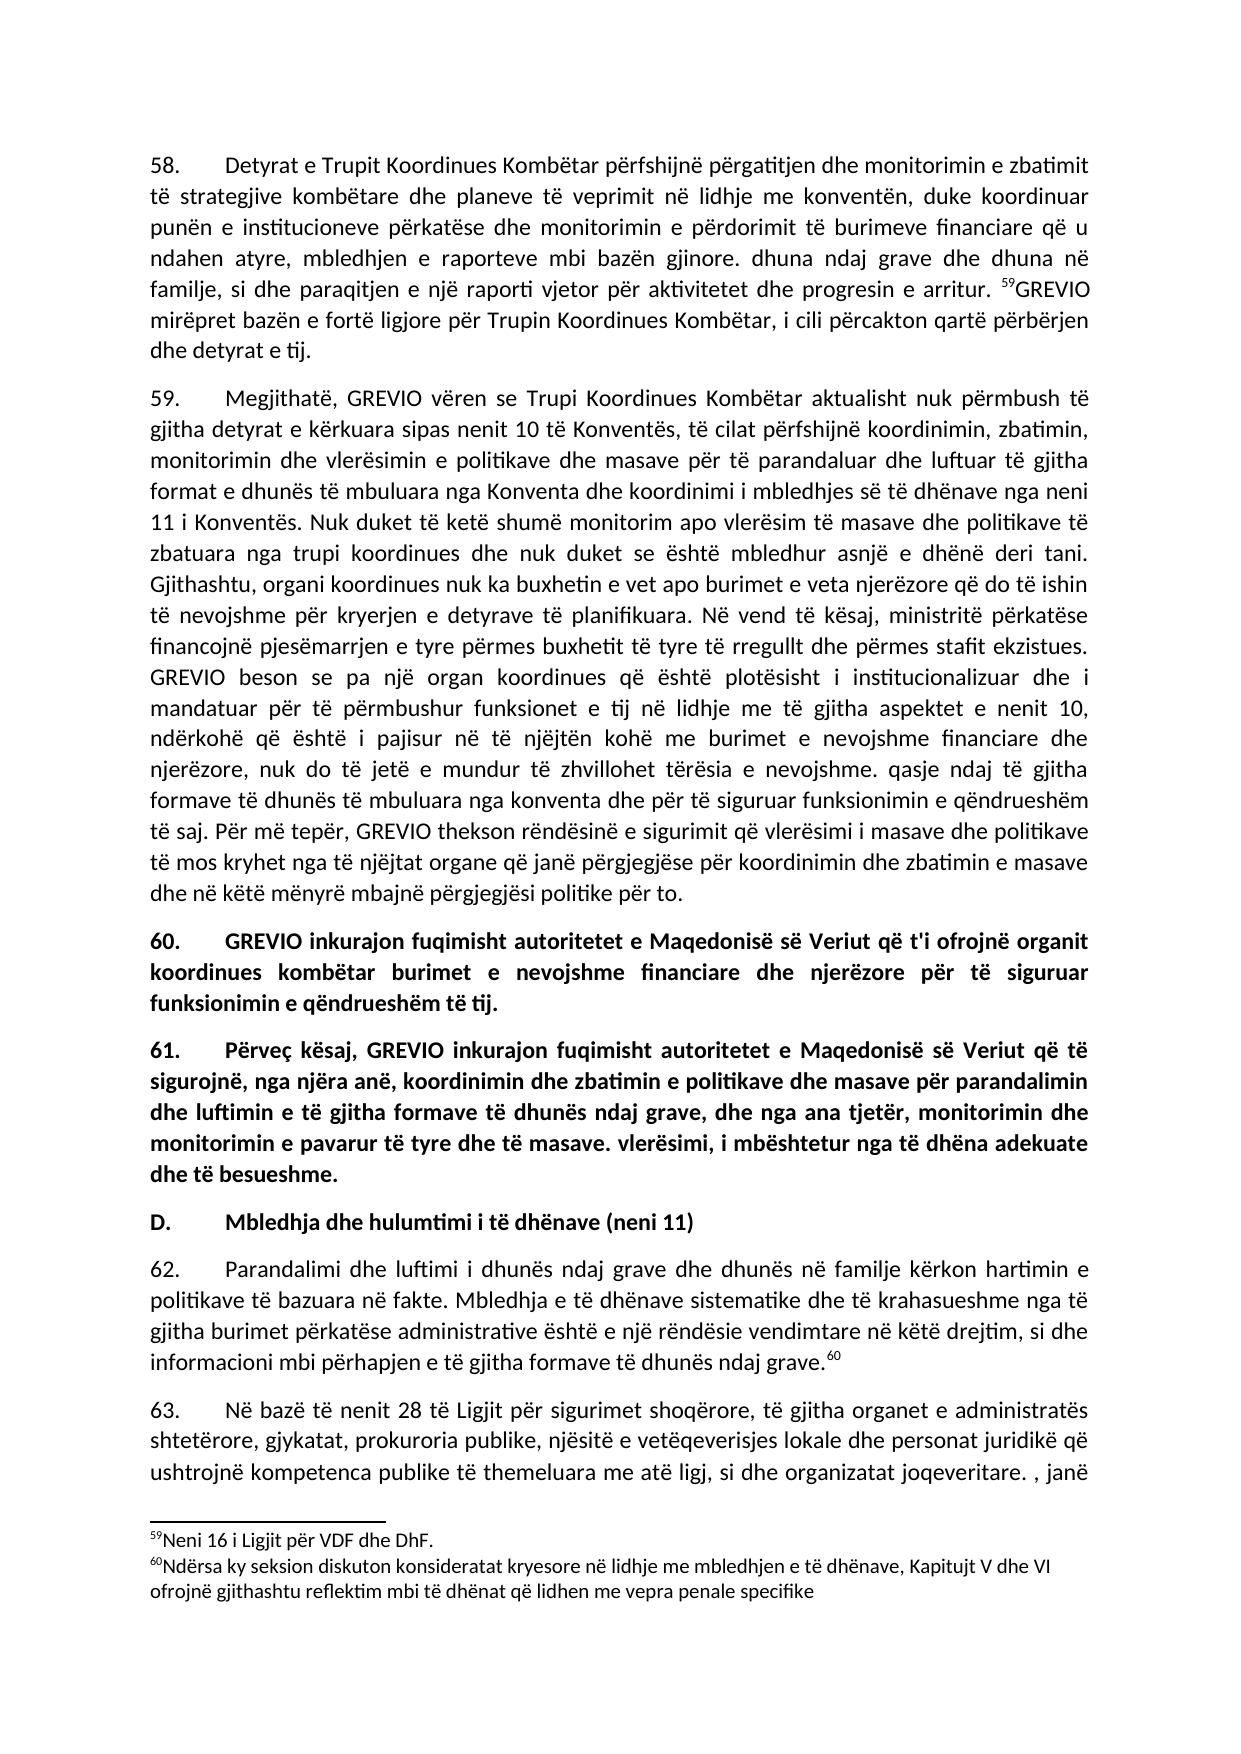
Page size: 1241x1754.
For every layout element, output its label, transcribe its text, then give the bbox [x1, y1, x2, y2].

text 59. Megjithatë, GREVIO vëren se Trupi Koordinues Kombëtar aktualisht nuk përmbush të gjitha detyrat e kërkuara sipas nenit 10 të Konventës, të cilat përfshijnë koordinimin, zbatimin, monitorimin dhe vlerësimin e politikave dhe masave për të parandaluar dhe luftuar të gjitha format e dhunës të mbuluara nga Konventa dhe koordinimi i mbledhjes së të dhënave nga neni 11 i Konventës. Nuk duket të ketë shumë monitorim apo vlerësim të masave dhe politikave të zbatuara nga trupi koordinues dhe nuk duket se është mbledhur asnjë e dhënë deri tani. Gjithashtu, organi koordinues nuk ka buxhetin e vet apo burimet e veta njerëzore që do të ishin të nevojshme për kryerjen e detyrave të planifikuara. Në vend të kësaj, ministritë përkatëse financojnë pjesëmarrjen e tyre përmes buxhetit të tyre të rregullt dhe përmes stafit ekzistues. GREVIO beson se pa një organ koordinues që është plotësisht i institucionalizuar dhe i mandatuar për të përmbushur funksionet e tij në lidhje me të gjitha aspektet e nenit 10, ndërkohë që është i pajisur në të njëjtën kohë me burimet e nevojshme financiare dhe njerëzore, nuk do të jetë e mundur të zhvillohet tërësia e nevojshme. qasje ndaj të gjitha formave të dhunës të mbuluara nga konventa dhe për të siguruar funksionimin e qëndrueshëm të saj. Për më tepër, GREVIO thekson rëndësinë e sigurimit që vlerësimi i masave dhe politikave të mos kryhet nga të njëjtat organe që janë përgjegjëse për koordinimin dhe zbatimin e masave dhe në këtë mënyrë mbajnë përgjegjësi politike për to. [150, 383, 1090, 907]
text 61. Përveç kësaj, GREVIO inkurajon fuqimisht autoritetet e Maqedonisë së Veriut që të sigurojnë, nga njëra anë, koordinimin dhe zbatimin e politikave dhe masave për parandalimin dhe luftimin e të gjitha formave të dhunës ndaj grave, dhe nga ana tjetër, monitorimin dhe monitorimin e pavarur të tyre dhe të masave. vlerësimi, i mbështetur nga të dhëna adekuate dhe të besueshme. [150, 1035, 1090, 1188]
text 62. Parandalimi dhe luftimi i dhunës ndaj grave dhe dhunës në familje kërkon hartimin e politikave të bazuara në fakte. Mbledhja e të dhënave sistematike dhe të krahasueshme nga të gjitha burimet përkatëse administrative është e një rëndësie vendimtare në këtë drejtim, si dhe informacioni mbi përhapjen e të gjitha formave të dhunës ndaj grave. [150, 1254, 1090, 1376]
text 60. GREVIO inkurajon fuqimisht autoritetet e Maqedonisë së Veriut që t'i ofrojnë organit koordinues kombëtar burimet e nevojshme financiare dhe njerëzore për të siguruar funksionimin e qëndrueshëm të tij. [150, 926, 1090, 1017]
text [150, 1395, 1090, 1486]
text 58. Detyrat e Trupit Koordinues Kombëtar përfshijnë përgatitjen dhe monitorimin e zbatimit të strategjive kombëtare dhe planeve të veprimit në lidhje me konventën, duke koordinuar punën e institucioneve përkatëse dhe monitorimin e përdorimit të burimeve financiare që u ndahen atyre, mbledhjen e raporteve mbi bazën gjinore. dhuna ndaj grave dhe dhuna në familje, si dhe paraqitjen e një raporti vjetor për aktivitetet dhe progresin e arritur. GREVIO mirëpret bazën e fortë ligjore për Trupin Koordinues Kombëtar, i cili përcakton qartë përbërjen dhe detyrat e tij. [150, 150, 1090, 365]
text D. Mbledhja dhe hulumtimi i të dhënave (neni 11) [150, 1207, 1090, 1236]
